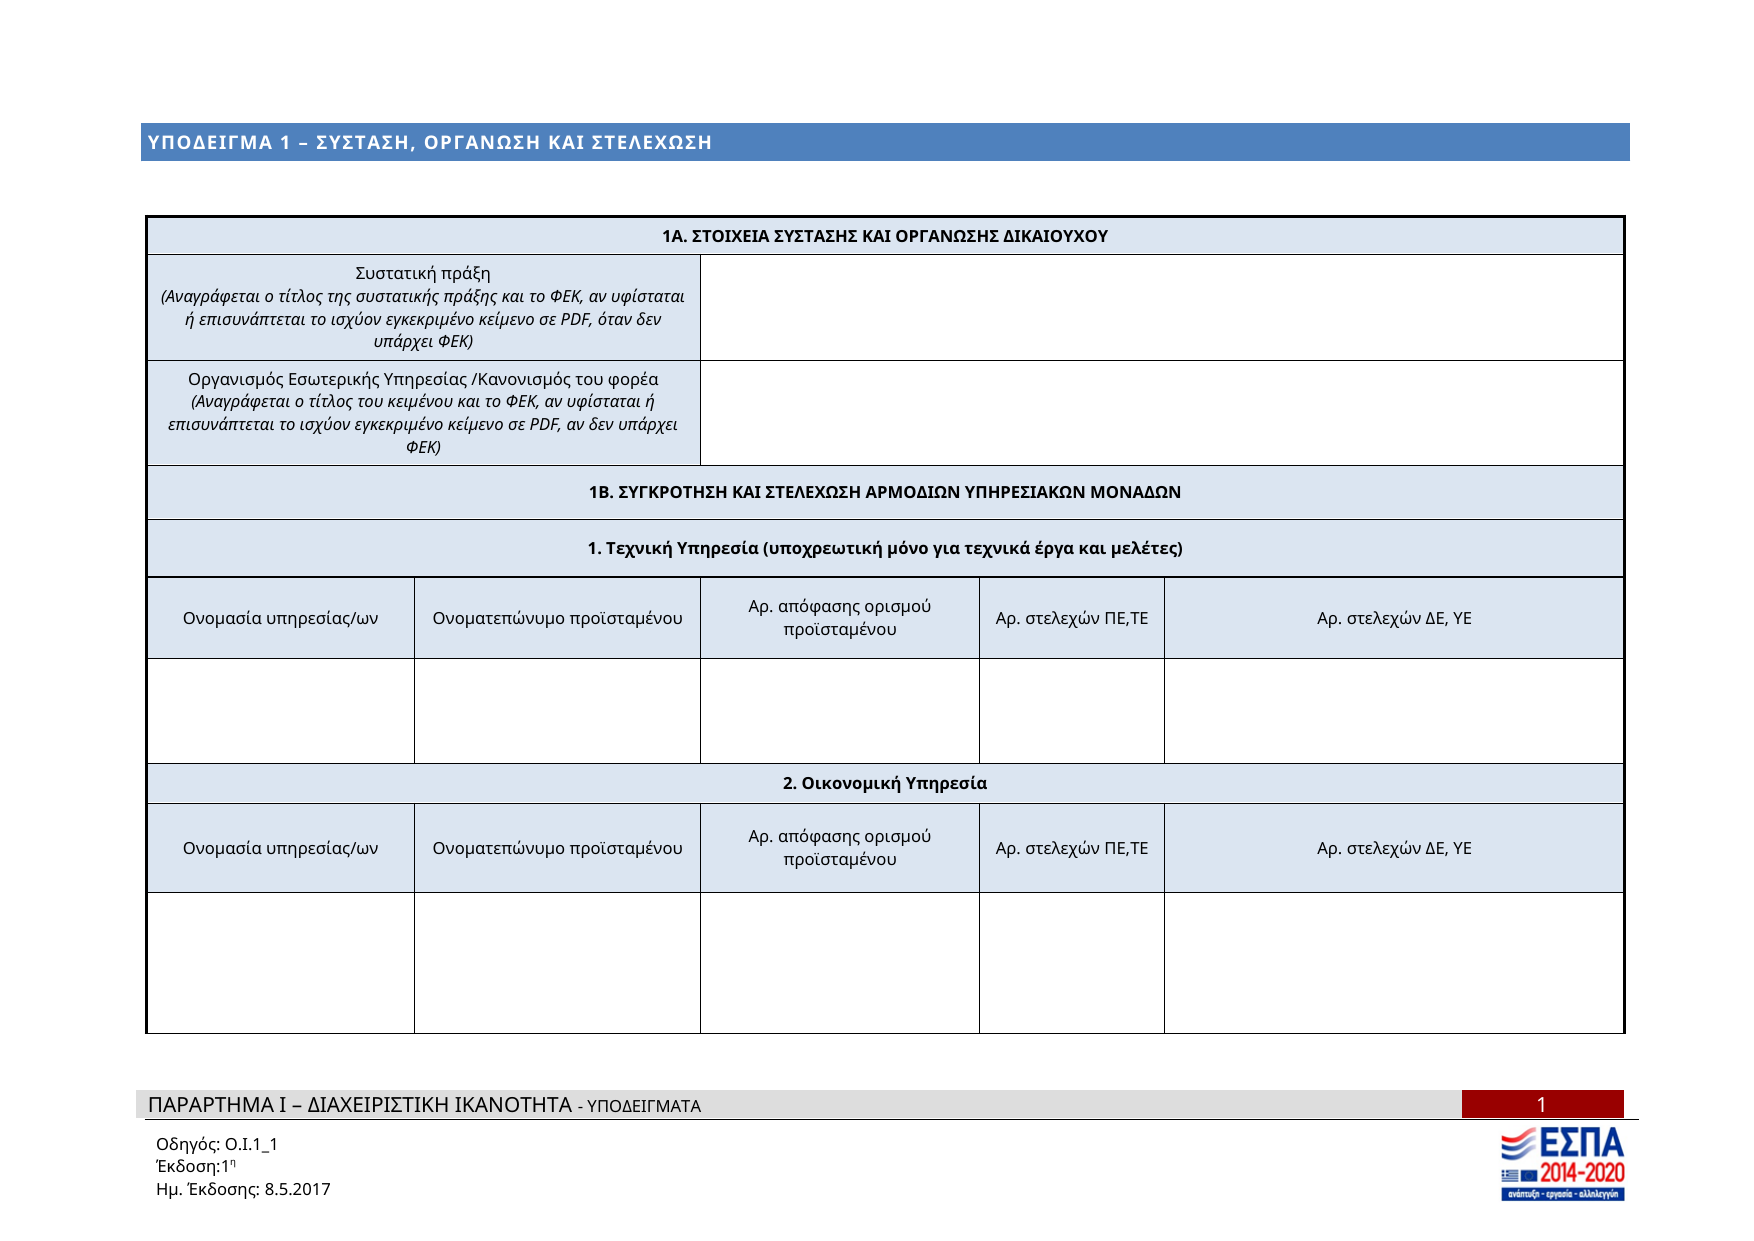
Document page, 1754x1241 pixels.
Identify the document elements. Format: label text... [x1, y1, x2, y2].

table_cell [1165, 659, 1623, 763]
table_cell Ονοματεπώνυμο προϊσταμένου [415, 804, 700, 892]
table_cell 1B. ΣΥΓΚΡΟΤΗΣΗ ΚΑΙ ΣΤΕΛΕΧΩΣΗ ΑΡΜΟΔΙΩΝ ΥΠΗΡΕΣΙΑΚΩΝ ΜΟΝΑΔΩΝ [148, 466, 1623, 518]
table_cell [980, 893, 1164, 1033]
table_cell [1165, 893, 1623, 1033]
table_cell [701, 659, 979, 763]
table_cell Ονομασία υπηρεσίας/ων [148, 578, 414, 658]
subtitle ΥΠΟΔΕΙΓΜΑ 1 – ΣΥΣΤΑΣΗ, ΟΡΓΑΝΩΣΗ ΚΑΙ ΣΤΕΛΕΧΩΣΗ [148, 130, 1624, 155]
table_cell [148, 893, 414, 1033]
table_cell Οργανισμός Εσωτερικής Υπηρεσίας /Κανονισμός του φορέα (Αναγράφεται ο τίτλος του κειμένου και το ΦΕΚ, αν υφίσταται ή επισυνάπτεται το ισχύον εγκεκριμένο κείμενο σε PDF, αν δεν υπάρχει ΦΕΚ) [148, 361, 700, 464]
table_cell Αρ. απόφασης ορισμού προϊσταμένου [701, 804, 979, 892]
table_cell 2. Οικονομική Υπηρεσία [148, 764, 1623, 802]
table_cell Αρ. στελεχών ΠΕ,ΤΕ [980, 804, 1164, 892]
table_cell 1. Τεχνική Υπηρεσία (υποχρεωτική μόνο για τεχνικά έργα και μελέτες) [148, 520, 1623, 576]
table_cell [415, 893, 700, 1033]
table_cell Ονοματεπώνυμο προϊσταμένου [415, 578, 700, 658]
table_cell Συστατική πράξη (Αναγράφεται ο τίτλος της συστατικής πράξης και το ΦΕΚ, αν υφίσταται ή επισυνάπτεται το ισχύον εγκεκριμένο κείμενο σε PDF, όταν δεν υπάρχει ΦΕΚ) [148, 255, 700, 360]
table_cell Αρ. στελεχών ΠΕ,ΤΕ [980, 578, 1164, 658]
table_cell [701, 255, 1623, 360]
table_cell [980, 659, 1164, 763]
table_cell Αρ. στελεχών ΔΕ, ΥΕ [1165, 804, 1623, 892]
table_cell [701, 893, 979, 1033]
table_cell Ονομασία υπηρεσίας/ων [148, 804, 414, 892]
table_cell [701, 361, 1623, 464]
table_cell [415, 659, 700, 763]
picture [1498, 1125, 1628, 1203]
table_cell Αρ. στελεχών ΔΕ, ΥΕ [1165, 578, 1623, 658]
table_cell [148, 659, 414, 763]
table_header 1A. ΣΤΟΙΧΕΙΑ ΣΥΣΤΑΣΗΣ ΚΑΙ ΟΡΓΑΝΩΣΗΣ ΔΙΚΑΙΟΥΧΟΥ [148, 218, 1623, 253]
table_cell Αρ. απόφασης ορισμού προϊσταμένου [701, 578, 979, 658]
